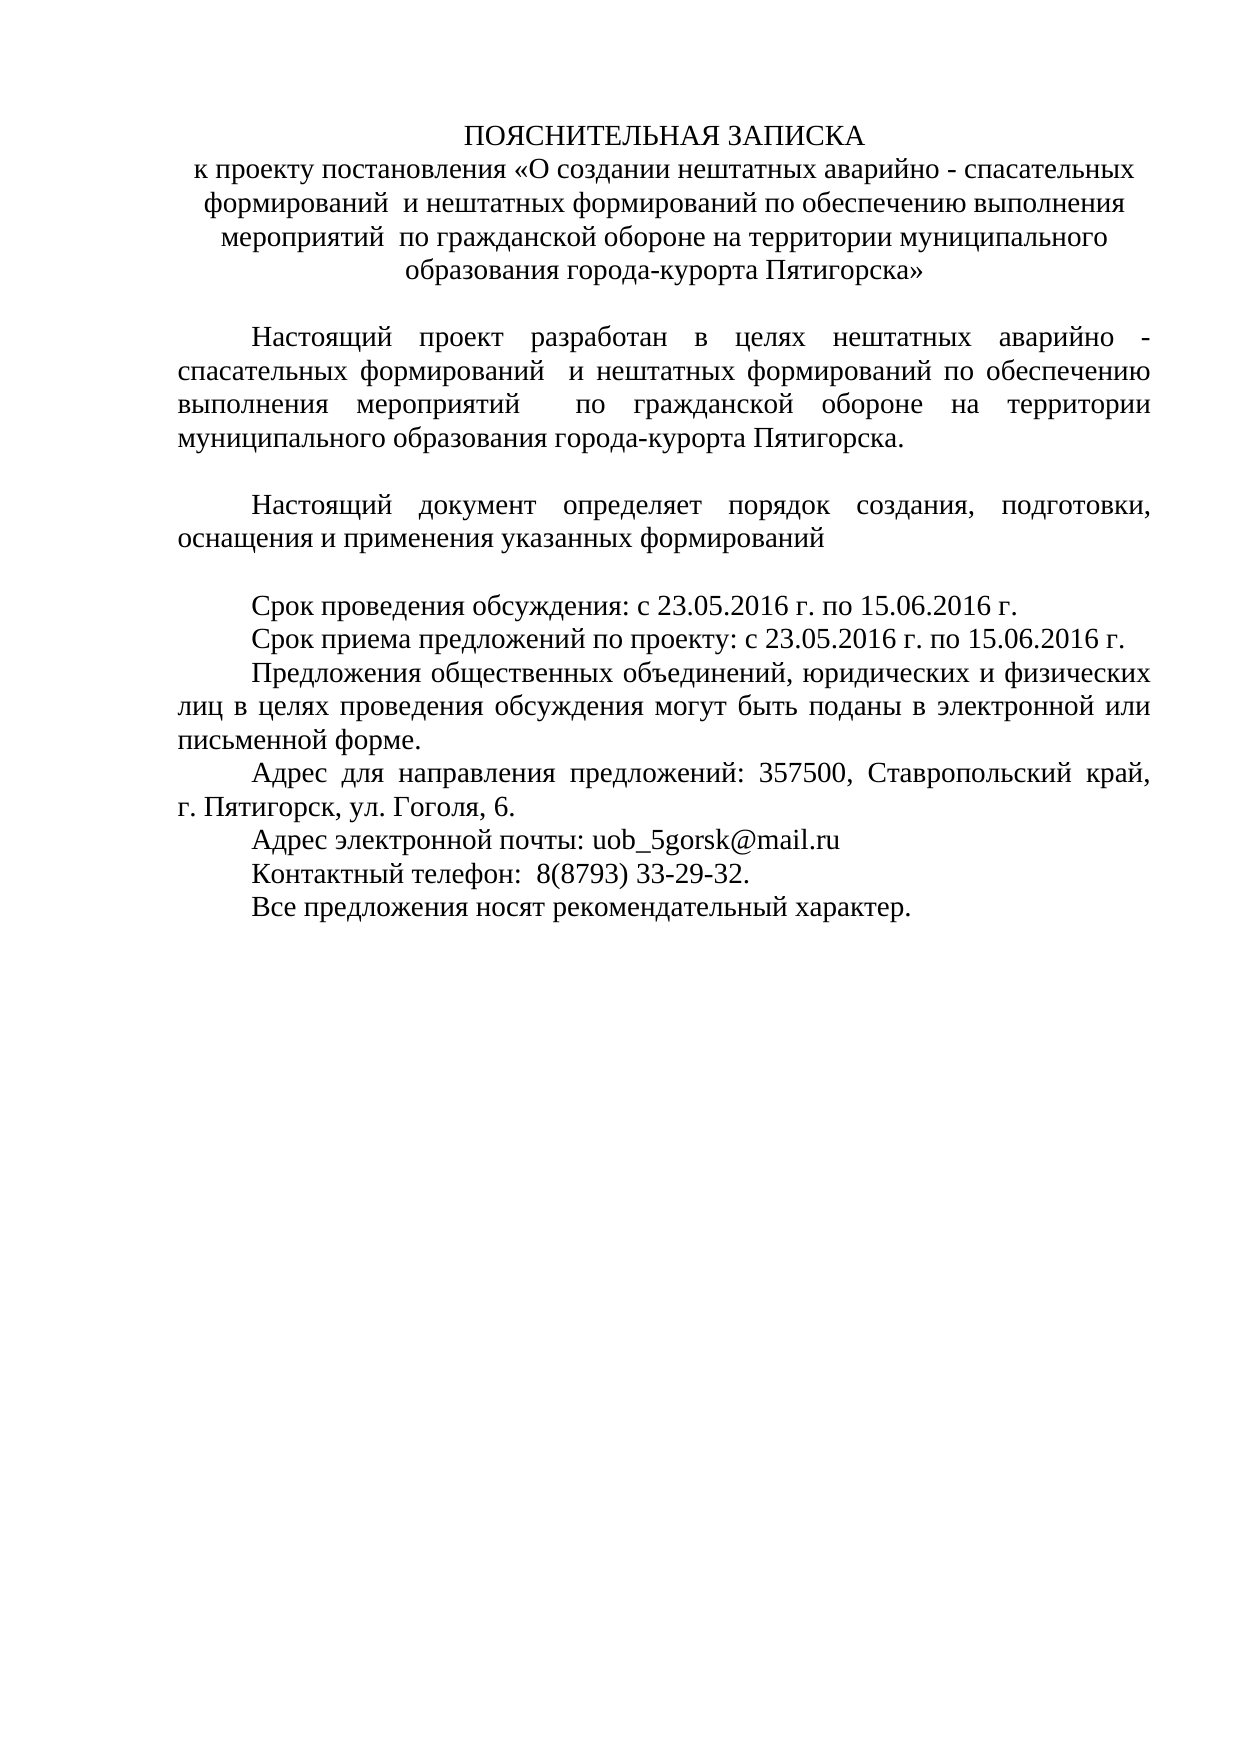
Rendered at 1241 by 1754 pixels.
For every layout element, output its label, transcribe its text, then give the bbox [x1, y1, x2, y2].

text Предложения общественных объединений, юридических и физических лиц в целях проведения обсуждения могут быть поданы в электронной или письменной форме. [177, 655, 1152, 755]
text Срок приема предложений по проекту: с 23.05.2016 г. по 15.06.2016 г. [177, 621, 1152, 655]
text Адрес электронной почты: uob_5gorsk@mail.ru [177, 822, 1152, 856]
text Адрес для направления предложений: 357500, Ставропольский край, г. Пятигорск, ул. Гоголя, 6. [177, 755, 1152, 822]
text Контактный телефон: 8(8793) 33-29-32. [177, 856, 1152, 889]
text Все предложения носят рекомендательный характер. [177, 889, 1152, 923]
text Настоящий проект разработан в целях нештатных аварийно - спасательных формирований и нештатных формирований по обеспечению выполнения мероприятий по гражданской обороне на территории муниципального образования города-курорта Пятигорска. [177, 319, 1152, 453]
text ПОЯСНИТЕЛЬНАЯ ЗАПИСКА [177, 118, 1152, 152]
text Срок проведения обсуждения: с 23.05.2016 г. по 15.06.2016 г. [177, 588, 1152, 621]
text Настоящий документ определяет порядок создания, подготовки, оснащения и применения указанных формирований [177, 487, 1152, 554]
text к проекту постановления «О создании нештатных аварийно - спасательных формирований и нештатных формирований по обеспечению выполнения мероприятий по гражданской обороне на территории муниципального образования города-курорта Пятигорска» [177, 152, 1152, 286]
